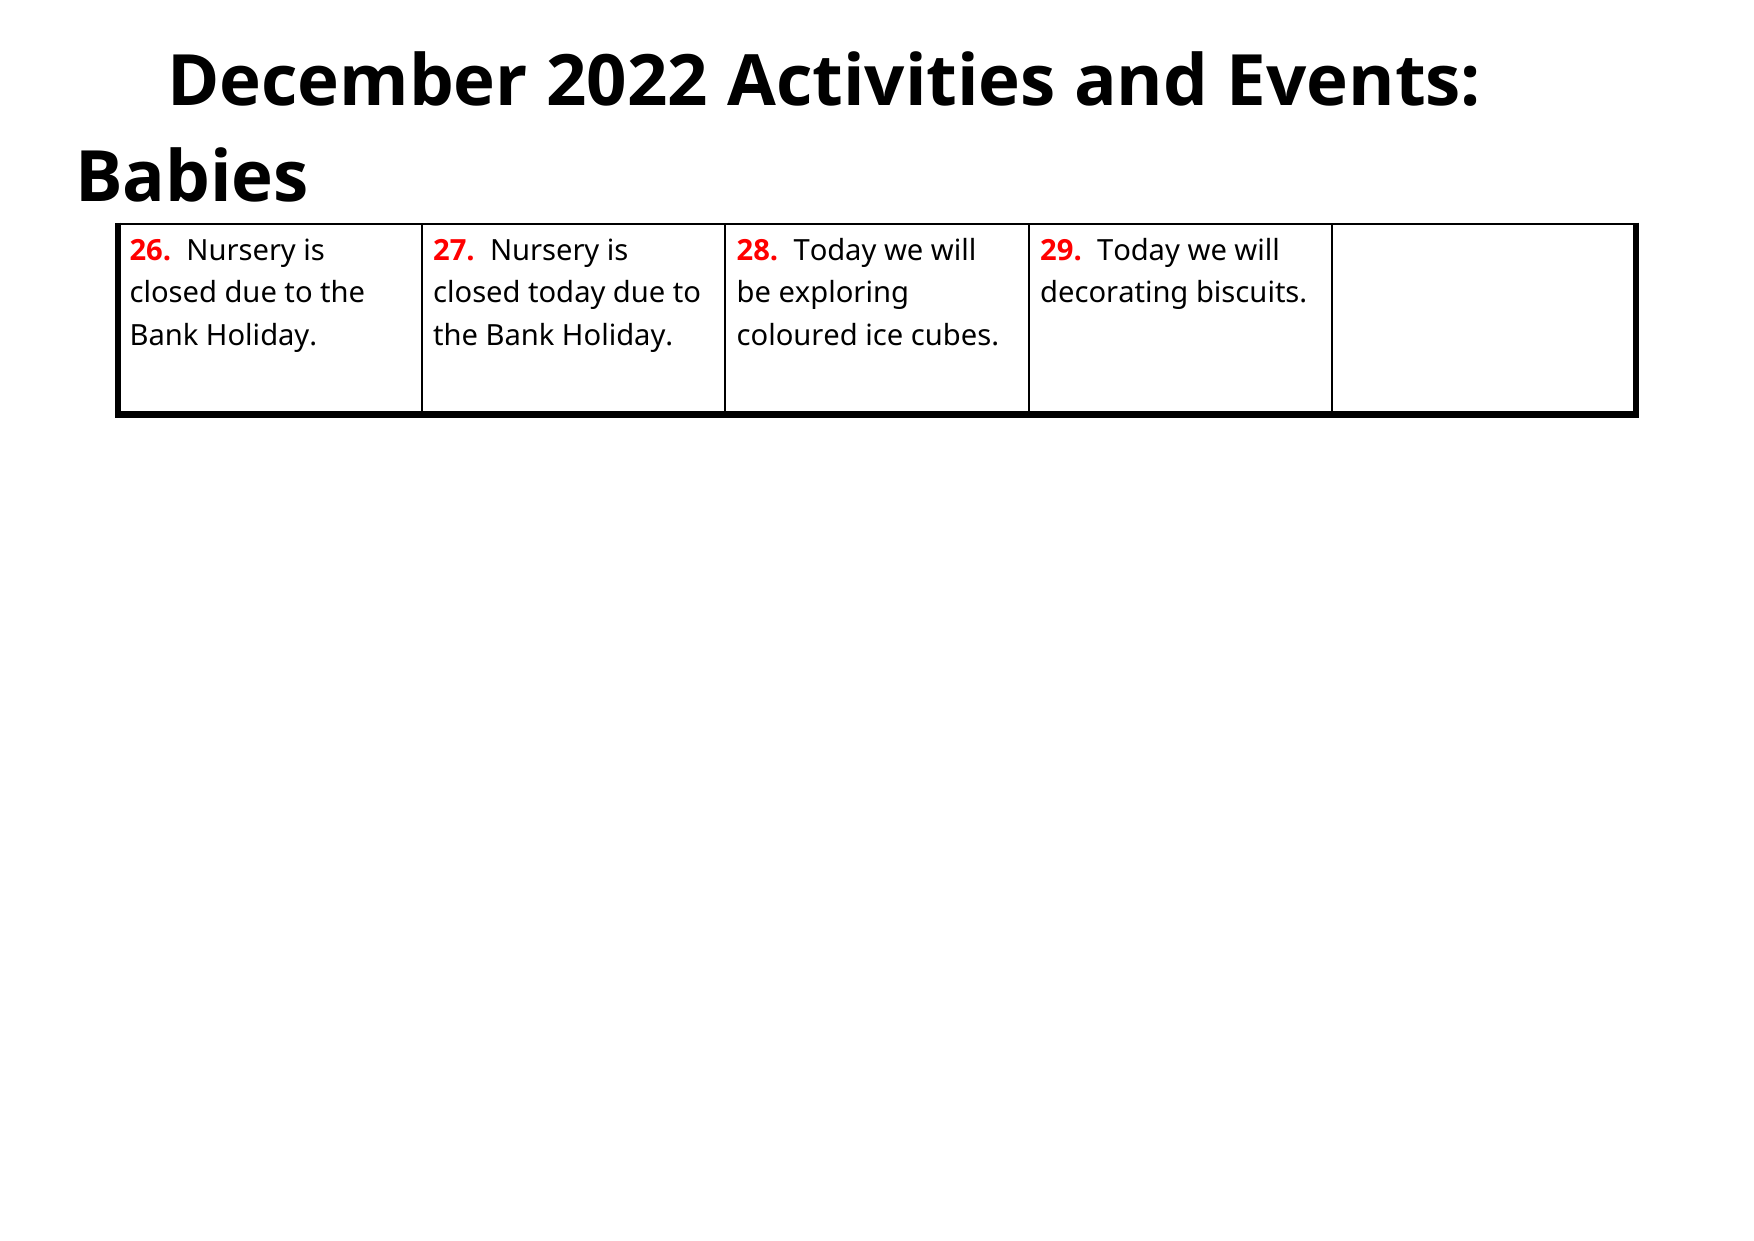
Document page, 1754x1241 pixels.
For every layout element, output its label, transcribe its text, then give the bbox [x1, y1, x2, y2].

table_cell 26. Nursery is closed due to the Bank Holiday. [121, 225, 421, 411]
table_cell [1333, 225, 1633, 411]
table_cell 27. Nursery is closed today due to the Bank Holiday. [423, 225, 724, 411]
table_cell 29. Today we will decorating biscuits. [1030, 225, 1331, 411]
table_cell 28. Today we will be exploring coloured ice cubes. [726, 225, 1028, 411]
